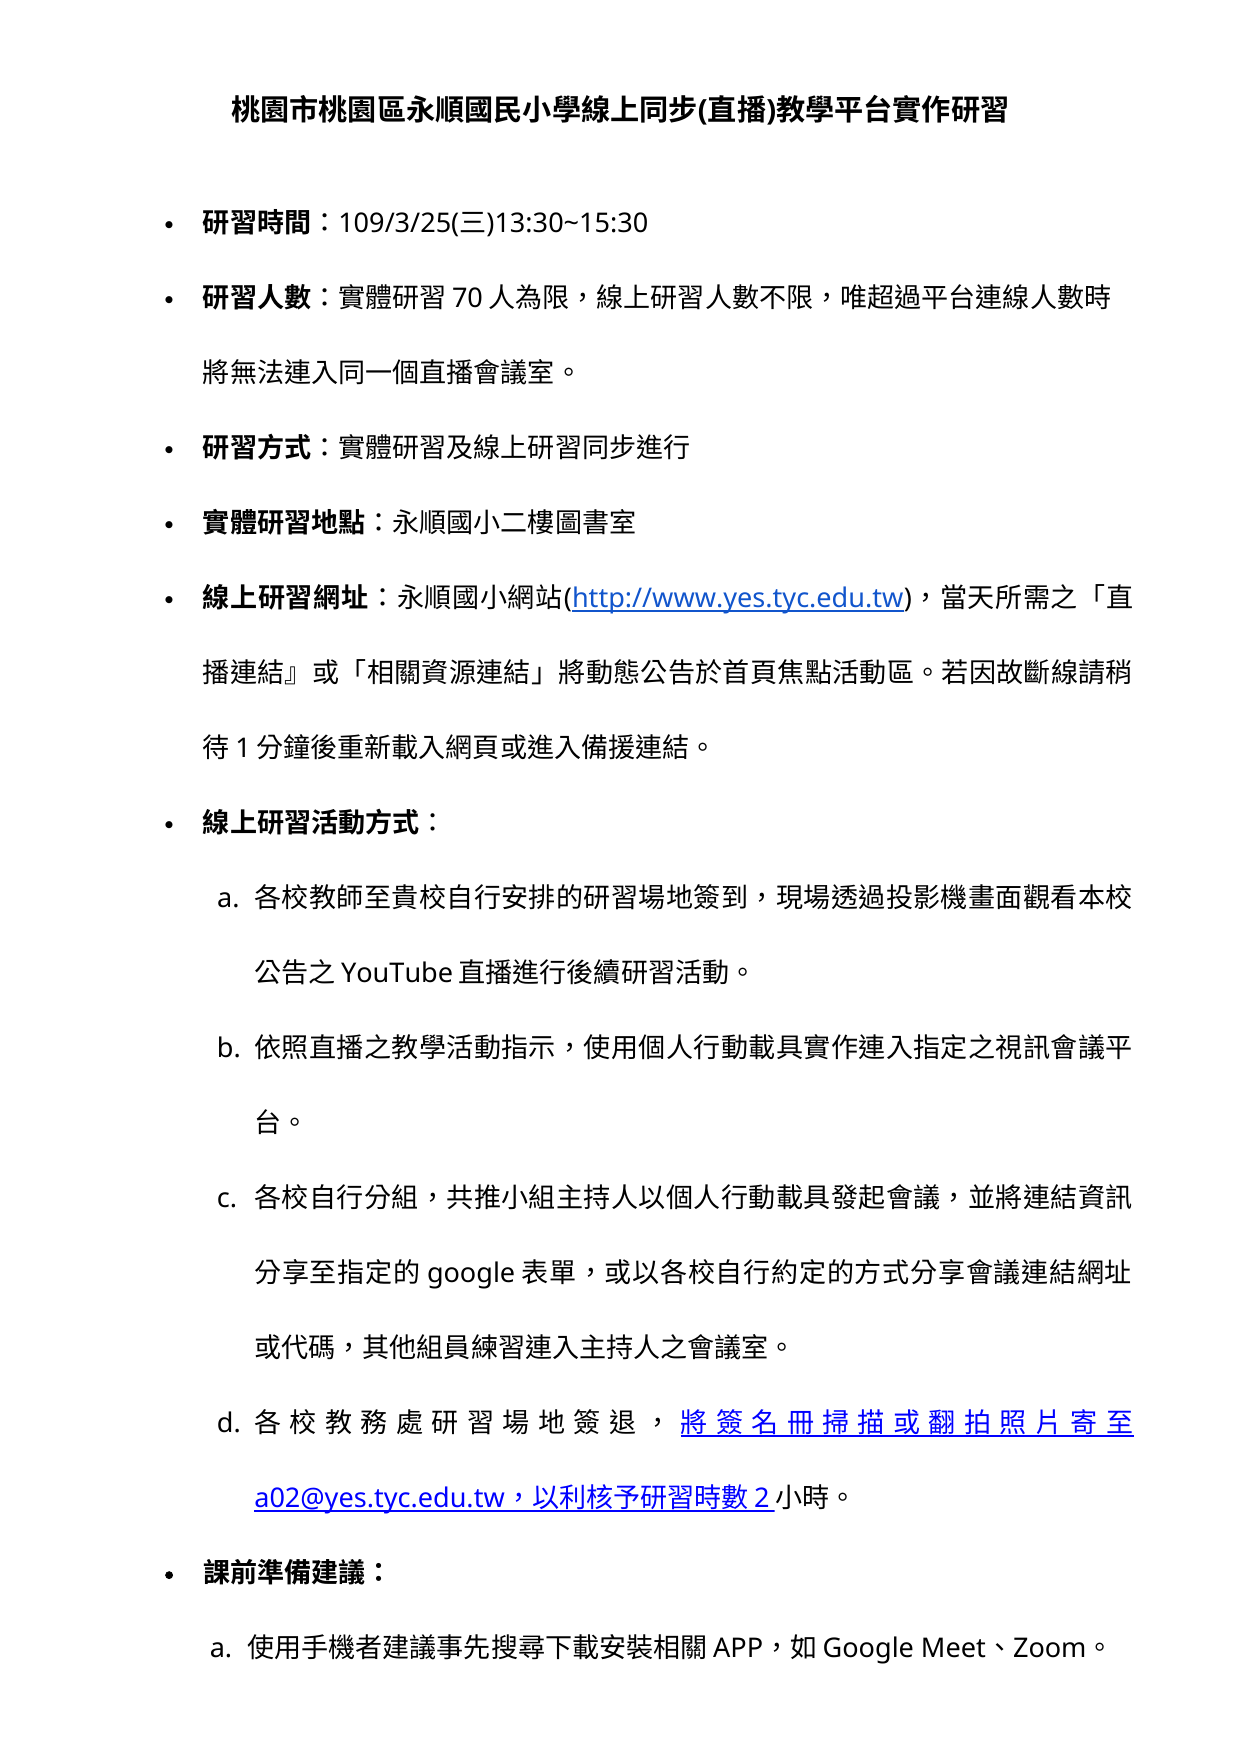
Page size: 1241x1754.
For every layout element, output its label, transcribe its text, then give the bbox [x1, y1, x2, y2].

list 實體研習地點：永順國小二樓圖書室 [165, 483, 1134, 558]
list 研習人數：實體研習70人為限，線上研習人數不限，唯超過平台連線人數時 [165, 258, 1234, 333]
list 研習方式：實體研習及線上研習同步進行 [165, 408, 1121, 483]
list 各校教師至貴校自行安排的研習場地簽到，現場透過投影機畫面觀看本校公告之YouTube直播進行後續研習活動。 [217, 858, 1134, 1008]
list 線上研習網址：永順國小網站(http://www.yes.tyc.edu.tw)，當天所需之「直播連結』或「相關資源連結」將動態公告於首頁焦點活動區。若因故斷線請稍待1分鐘後重新載入網頁或進入備援連結。 [165, 558, 1134, 783]
list 各校自行分組，共推小組主持人以個人行動載具發起會議，並將連結資訊分享至指定的google表單，或以各校自行約定的方式分享會議連結網址或代碼，其他組員練習連入主持人之會議室。 [217, 1158, 1134, 1383]
text 桃園市桃園區永順國民小學線上同步(直播)教學平台實作研習 [106, 71, 1134, 183]
list 線上研習活動方式： [165, 783, 1134, 858]
list 依照直播之教學活動指示，使用個人行動載具實作連入指定之視訊會議平台。 [217, 1008, 1134, 1158]
text 將無法連入同一個直播會議室。 [203, 333, 1234, 408]
list 各校教務處研習場地簽退，將簽名冊掃描或翻拍照片寄至a02@yes.tyc.edu.tw，以利核予研習時數2小時。 [217, 1383, 1134, 1533]
list 使用手機者建議事先搜尋下載安裝相關APP，如Google Meet、Zoom。 [209, 1608, 1134, 1683]
list 研習時間：109/3/25(三)13:30~15:30 [165, 183, 1175, 258]
list 課前準備建議： [165, 1533, 1134, 1608]
